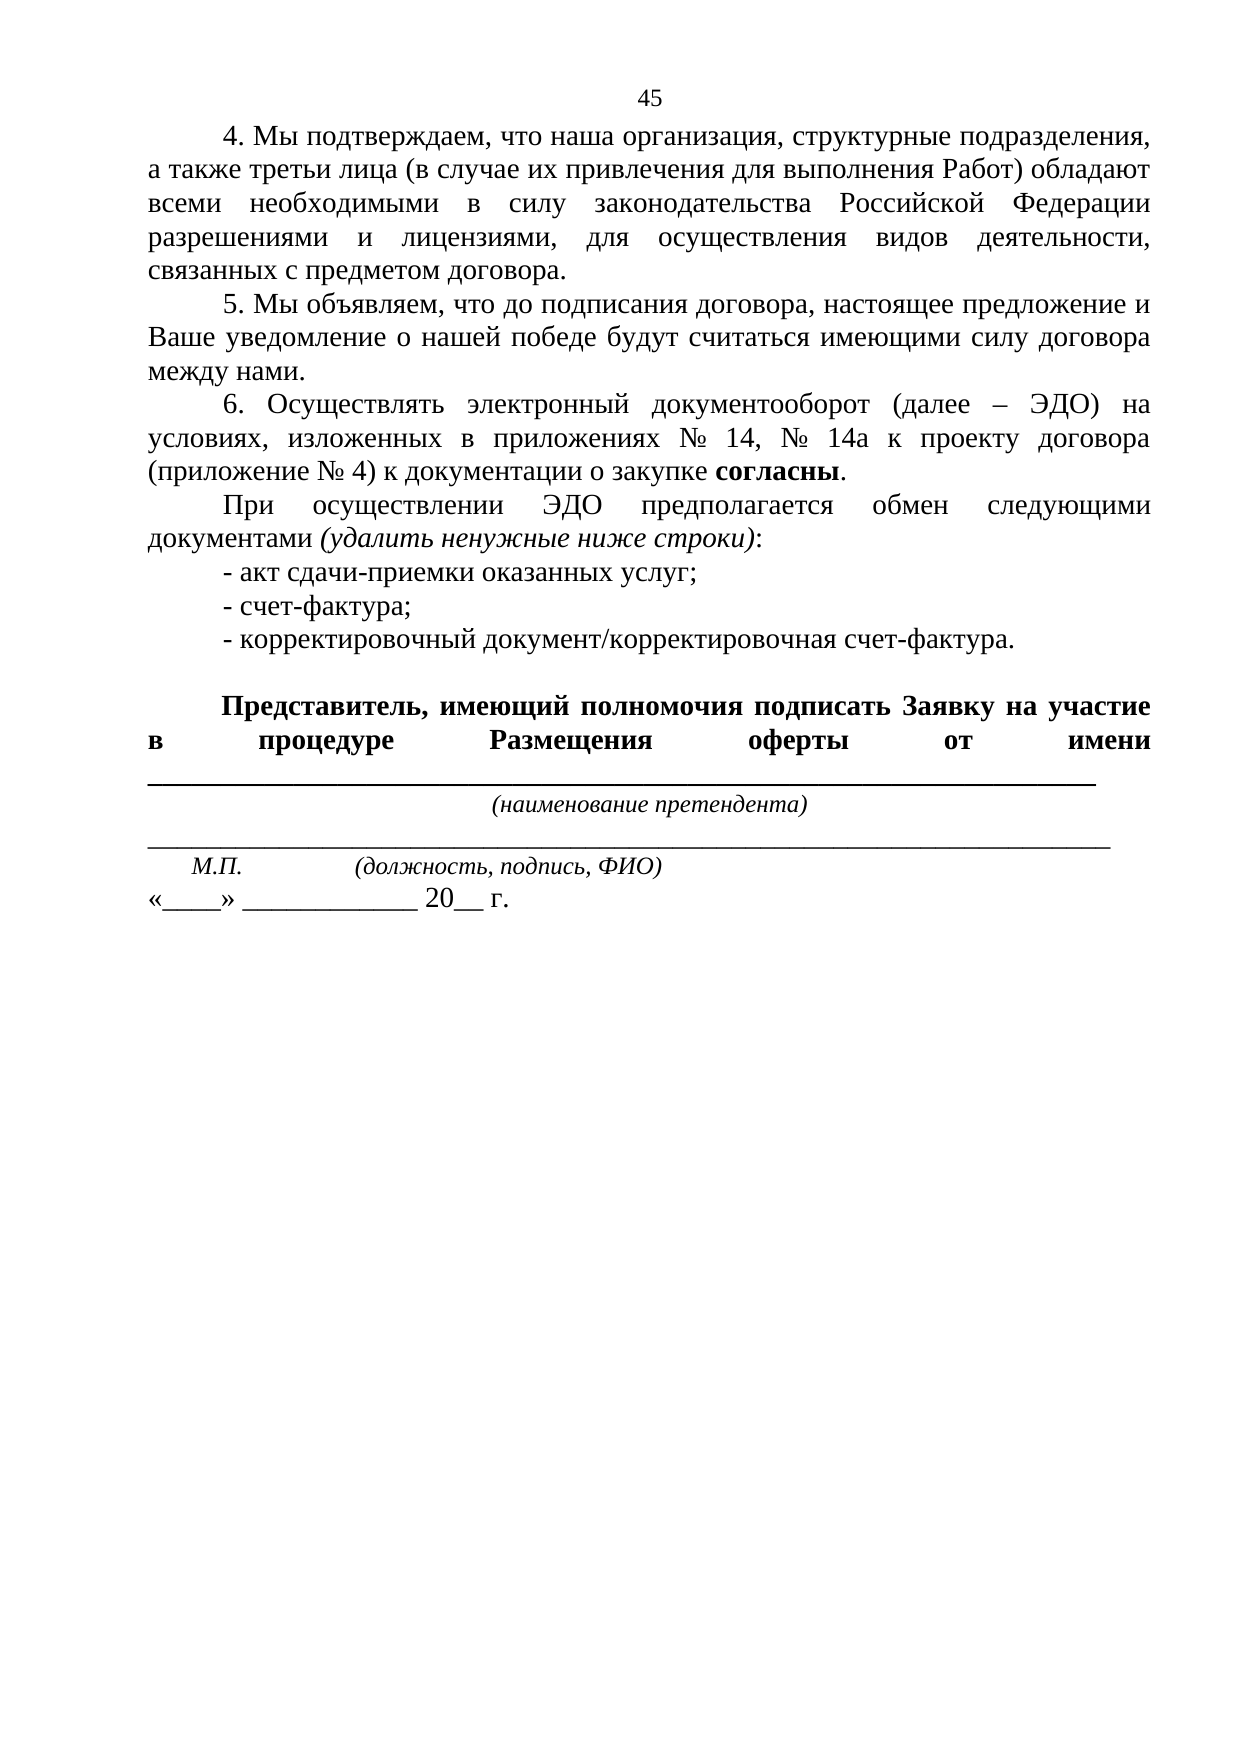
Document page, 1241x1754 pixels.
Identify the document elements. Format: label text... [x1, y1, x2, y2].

text М.П. (должность, подпись, ФИО) [148, 851, 1152, 880]
text 5. Мы объявляем, что до подписания договора, настоящее предложение и Ваше уведомление о нашей победе будут считаться имеющими силу договора между нами. [148, 286, 1152, 386]
text - счет-фактура; [148, 588, 1152, 621]
text __________________________________________________________________ [148, 818, 1152, 851]
text 6. Осуществлять электронный документооборот (далее – ЭДО) на условиях, изложенных в приложениях № 14, № 14a к проекту договора (приложение № 4) к документации о закупке согласны. [148, 386, 1152, 487]
text 4. Мы подтверждаем, что наша организация, структурные подразделения, а также третьи лица (в случае их привлечения для выполнения Работ) обладают всеми необходимыми в силу законодательства Российской Федерации разрешениями и лицензиями, для осуществления видов деятельности, связанных с предметом договора. [148, 118, 1152, 286]
text - акт сдачи-приемки оказанных услуг; [148, 554, 1152, 588]
text Представитель, имеющий полномочия подписать Заявку на участие в процедуре Размещения оферты от имени _________________________________________________________________ [148, 688, 1152, 789]
text (наименование претендента) [148, 789, 1152, 818]
text При осуществлении ЭДО предполагается обмен следующими документами (удалить ненужные ниже строки): [148, 487, 1152, 554]
text «____» ____________ 20__ г. [148, 880, 1152, 913]
text - корректировочный документ/корректировочная счет-фактура. [148, 621, 1152, 655]
